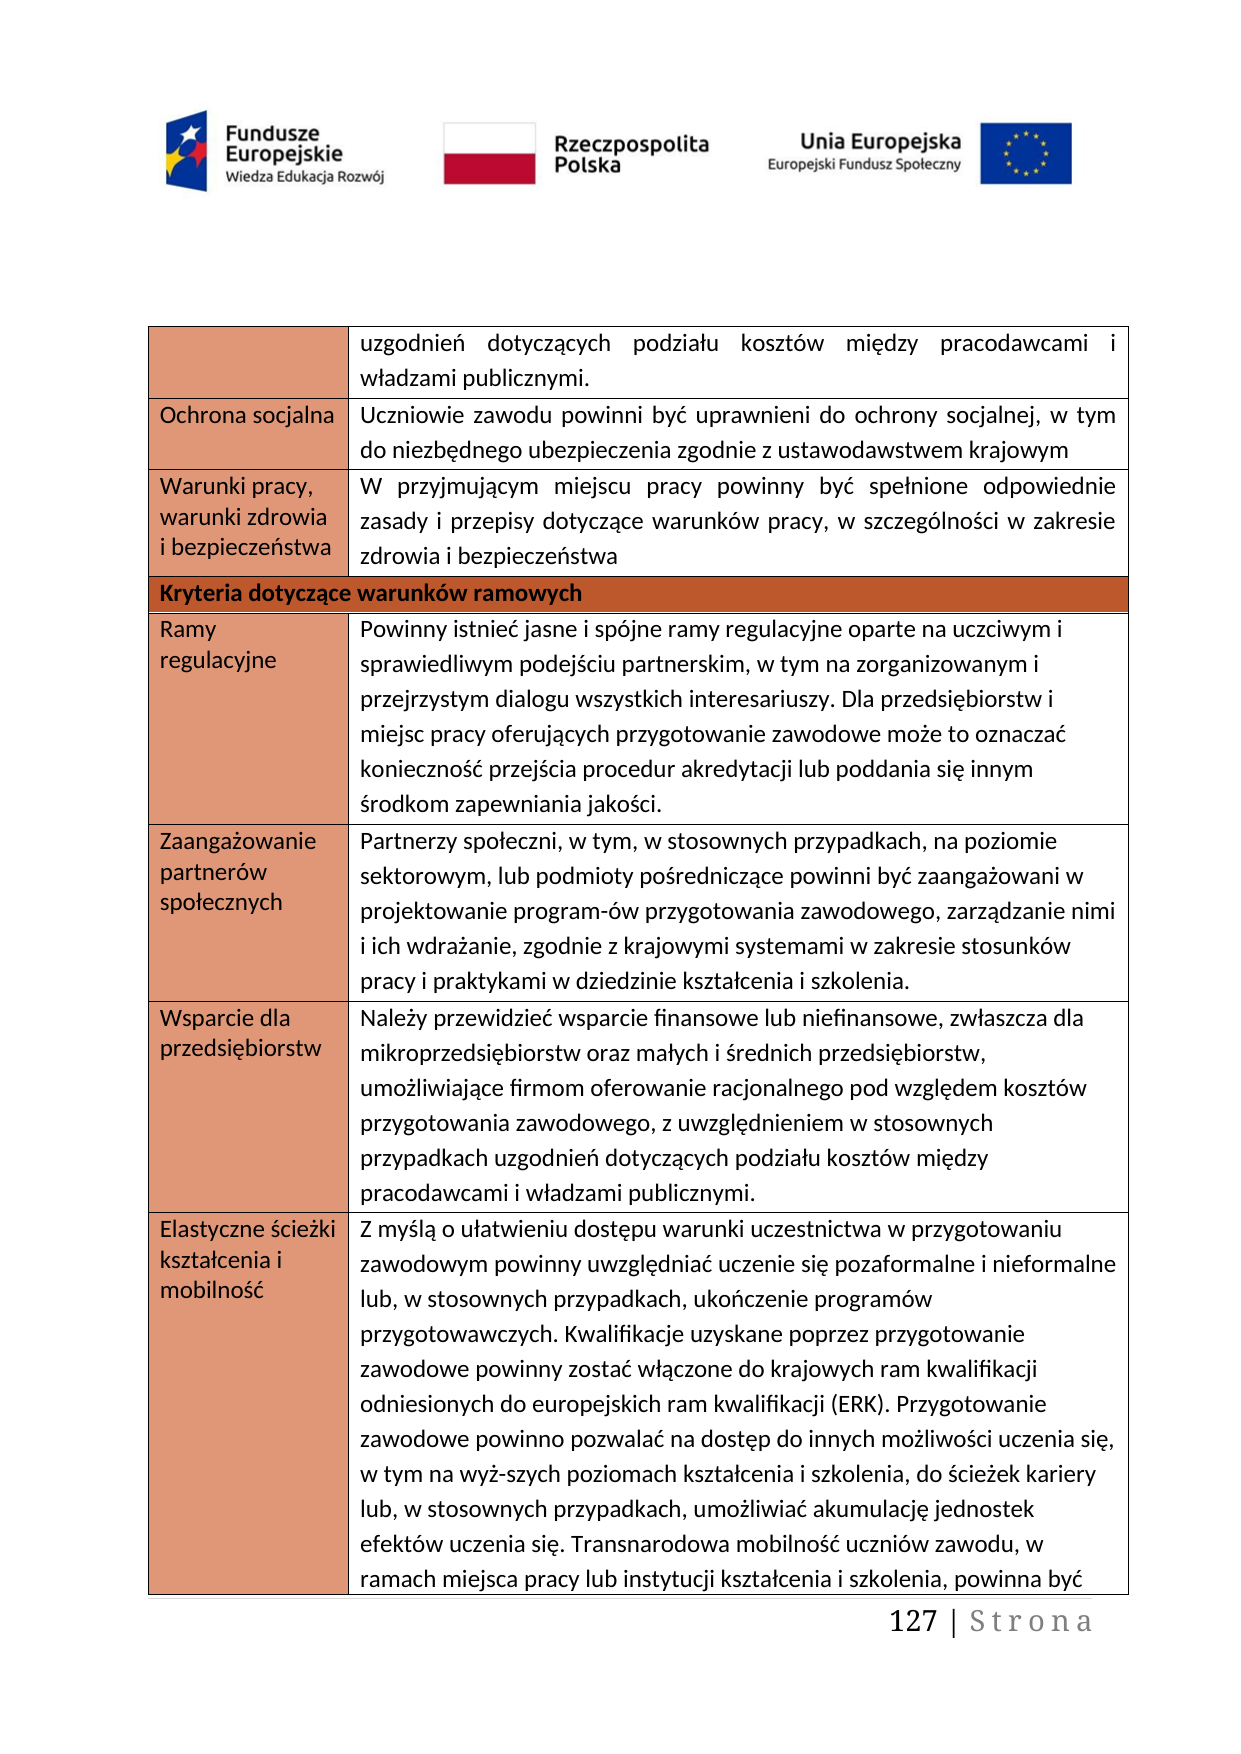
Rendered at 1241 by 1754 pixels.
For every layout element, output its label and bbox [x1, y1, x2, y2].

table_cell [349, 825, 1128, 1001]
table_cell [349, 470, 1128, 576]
picture [146, 90, 1092, 212]
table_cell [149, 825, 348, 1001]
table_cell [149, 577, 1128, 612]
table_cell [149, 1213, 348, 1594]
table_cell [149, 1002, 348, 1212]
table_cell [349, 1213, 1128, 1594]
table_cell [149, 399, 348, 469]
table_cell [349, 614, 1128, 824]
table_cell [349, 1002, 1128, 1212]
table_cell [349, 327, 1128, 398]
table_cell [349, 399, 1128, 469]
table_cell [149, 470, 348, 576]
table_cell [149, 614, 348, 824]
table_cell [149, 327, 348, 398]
